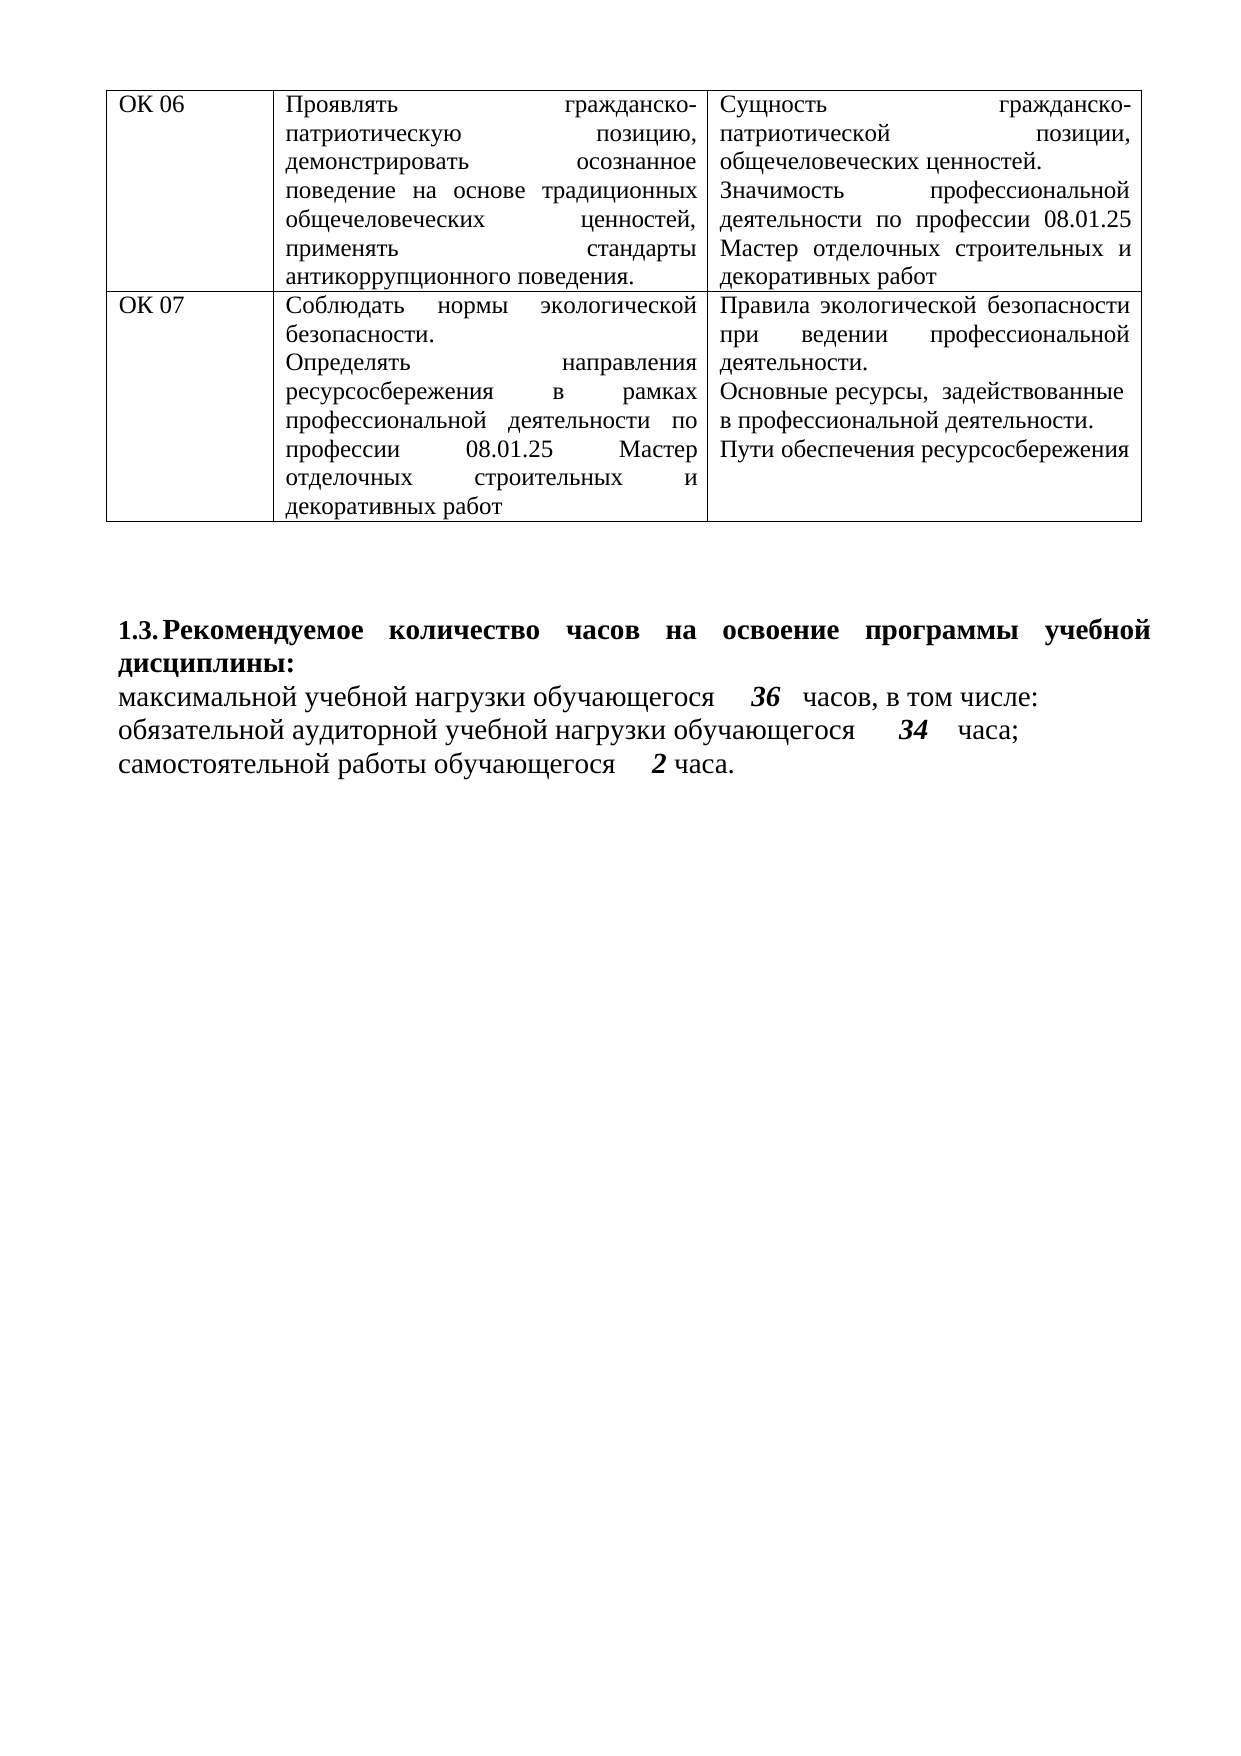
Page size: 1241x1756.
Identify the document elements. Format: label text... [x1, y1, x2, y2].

list Рекомендуемое количество часов на освоение программы учебной дисциплины: [118, 612, 1151, 679]
text максимальной учебной нагрузки обучающегося 36 часов, в том числе: обязательной аудиторной учебной нагрузки обучающегося 34 часа; самостоятельной работы обучающегося 2 часа. [118, 679, 1039, 779]
table_header Проявлять гражданско- патриотическую позицию, демонстрировать осознанное поведение на основе традиционных общечеловеческих ценностей, применять стандарты антикоррупционного поведения. [274, 91, 707, 291]
table_cell Соблюдать нормы экологической безопасности. Определять направления ресурсосбережения в рамках профессиональной деятельности по профессии 08.01.25 Мастер отделочных строительных и декоративных работ [274, 292, 707, 521]
table_header ОК 06 [107, 91, 273, 291]
table_cell ОК 07 [107, 292, 273, 521]
table_cell Правила экологической безопасности при ведении профессиональной деятельности. Основные ресурсы, задействованные в профессиональной деятельности. Пути обеспечения ресурсосбережения [708, 292, 1141, 521]
table_header Сущность гражданско- патриотической позиции, общечеловеческих ценностей. Значимость профессиональной деятельности по профессии 08.01.25 Мастер отделочных строительных и декоративных работ [708, 91, 1141, 291]
